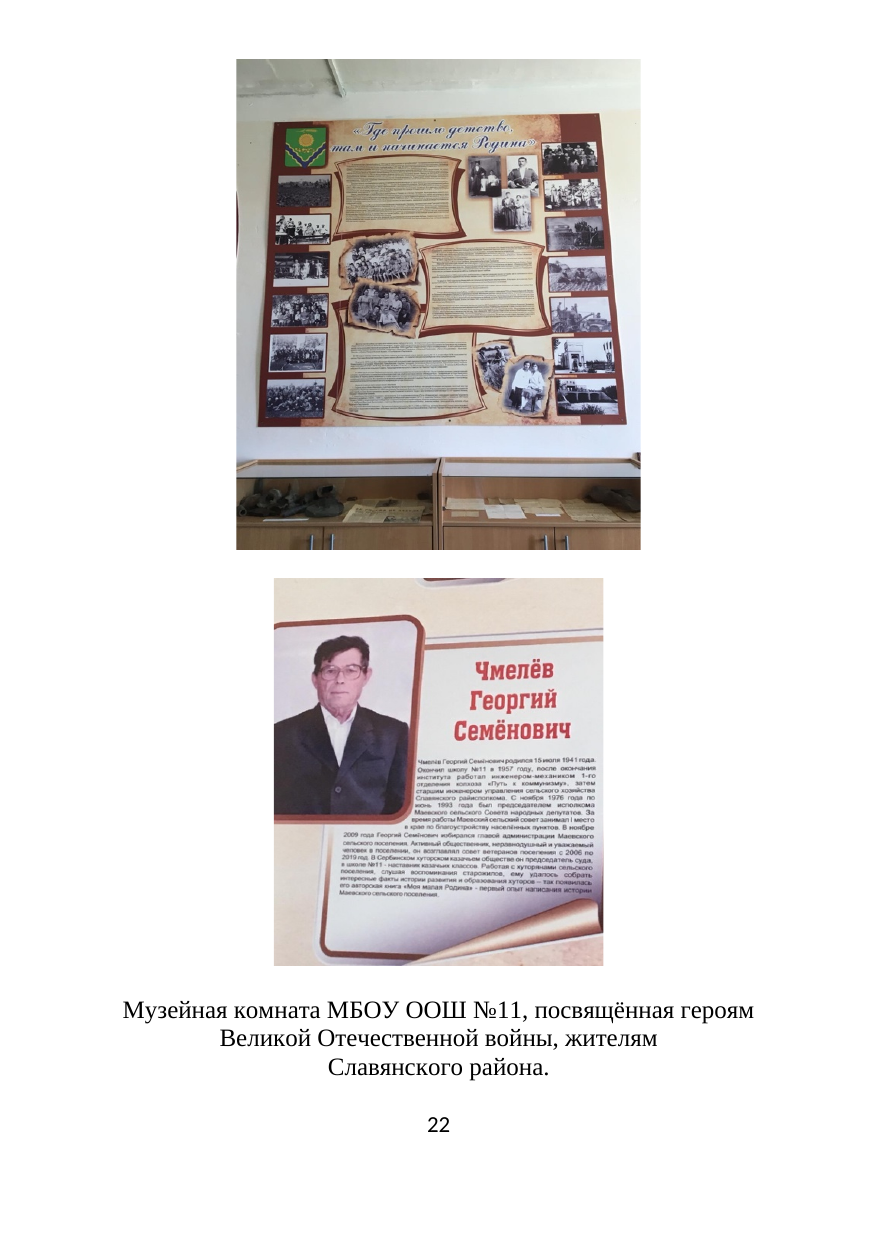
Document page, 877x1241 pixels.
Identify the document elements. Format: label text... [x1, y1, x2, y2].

text Славянского района. [118, 1052, 759, 1081]
picture [273, 578, 604, 966]
text Музейная комната МБОУ ООШ №11, посвящённая героям Великой Отечественной войны, жителям [118, 995, 759, 1052]
picture [236, 59, 641, 550]
